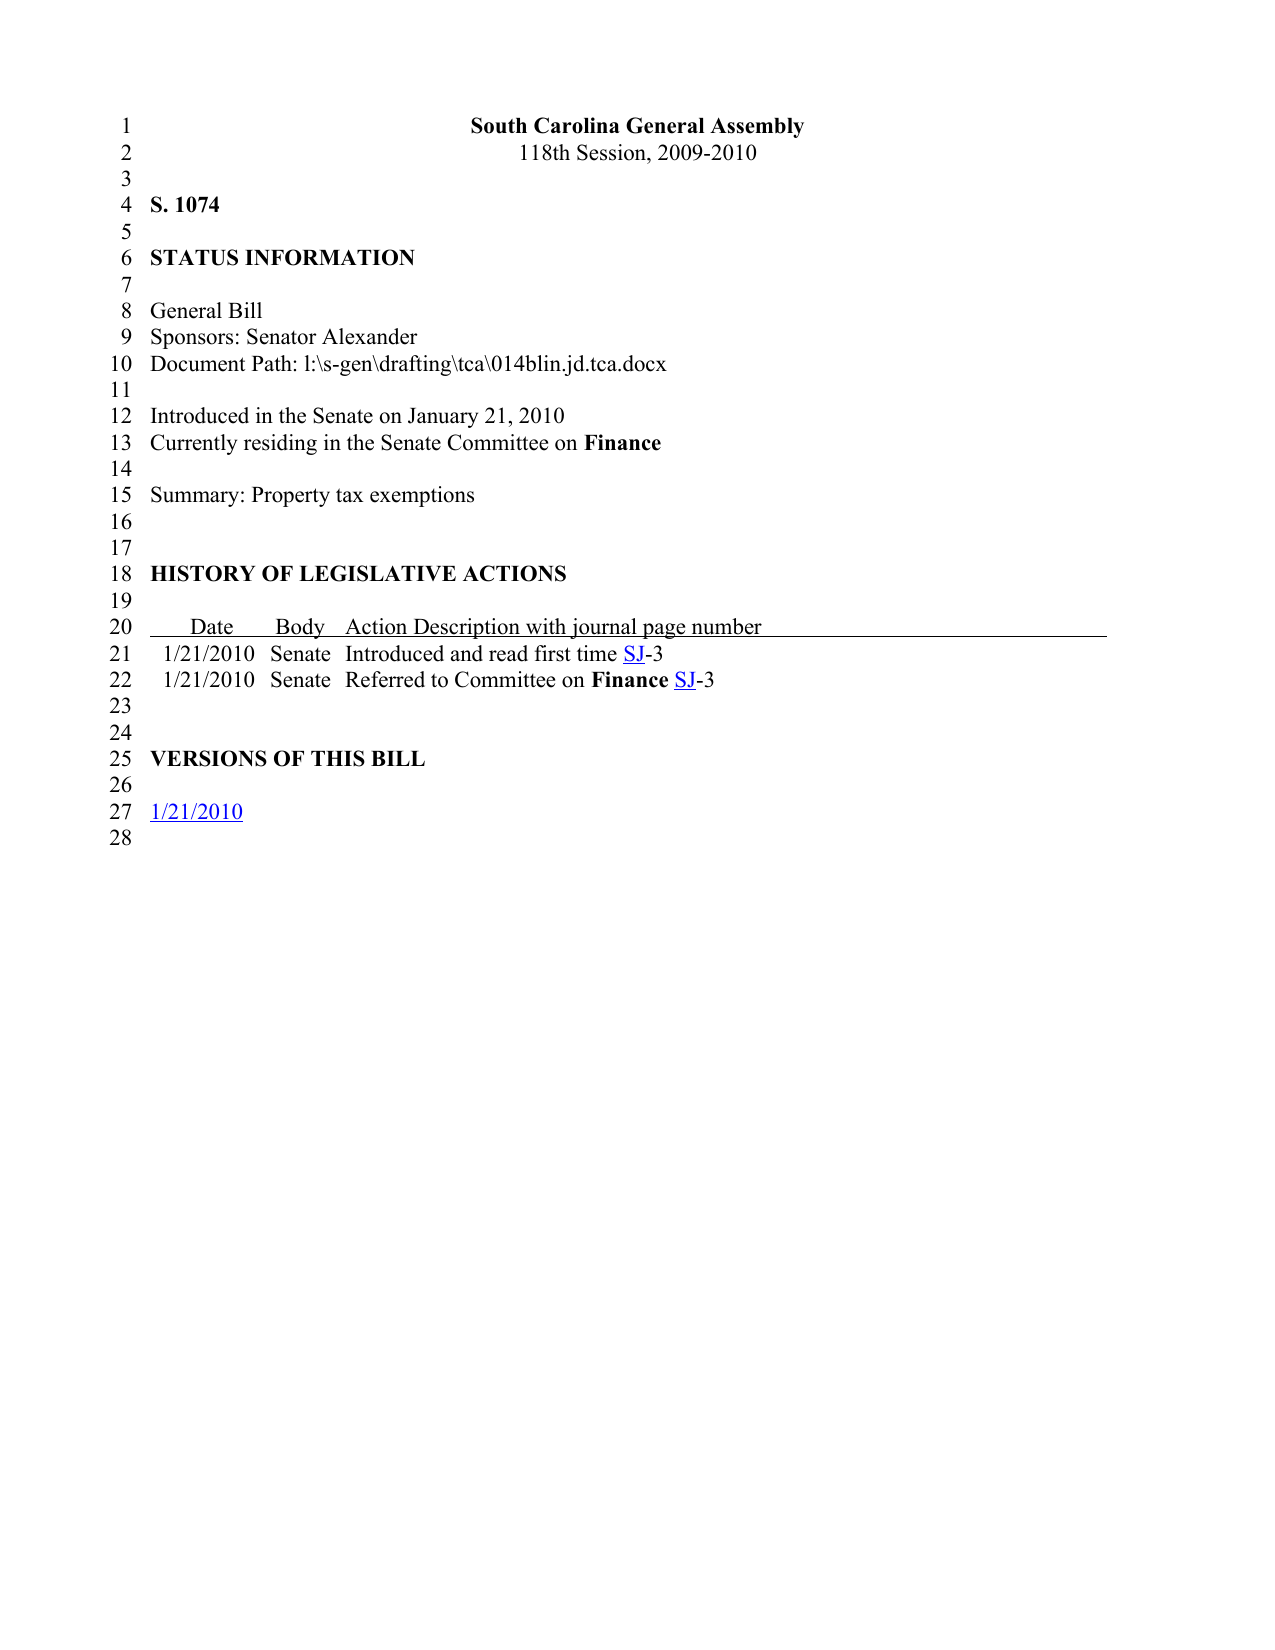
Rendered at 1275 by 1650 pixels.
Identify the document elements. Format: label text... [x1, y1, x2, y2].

text Document Path: l:\s-gen\drafting\tca\014blin.jd.tca.docx [150, 350, 1125, 376]
text Currently residing in the Senate Committee on Finance [150, 429, 1125, 455]
text HISTORY OF LEGISLATIVE ACTIONS [150, 561, 1125, 587]
text Introduced in the Senate on January 21, 2010 [150, 402, 1125, 429]
text VERSIONS OF THIS BILL [150, 745, 1125, 771]
text General Bill [150, 297, 1125, 323]
text S. 1074 [150, 192, 1125, 218]
text 1/21/2010 Senate Referred to Committee on Finance SJ-3 [150, 666, 1125, 692]
text South Carolina General Assembly [150, 112, 1125, 139]
text 118th Session, 2009-2010 [150, 139, 1125, 165]
text 1/21/2010 Senate Introduced and read first time SJ-3 [150, 639, 1125, 666]
text Summary: Property tax exemptions [150, 481, 1125, 508]
text Date Body Action Description with journal page number [150, 613, 1125, 639]
text 1/21/2010 [150, 798, 1125, 824]
text Sponsors: Senator Alexander [150, 323, 1125, 350]
text STATUS INFORMATION [150, 244, 1125, 271]
